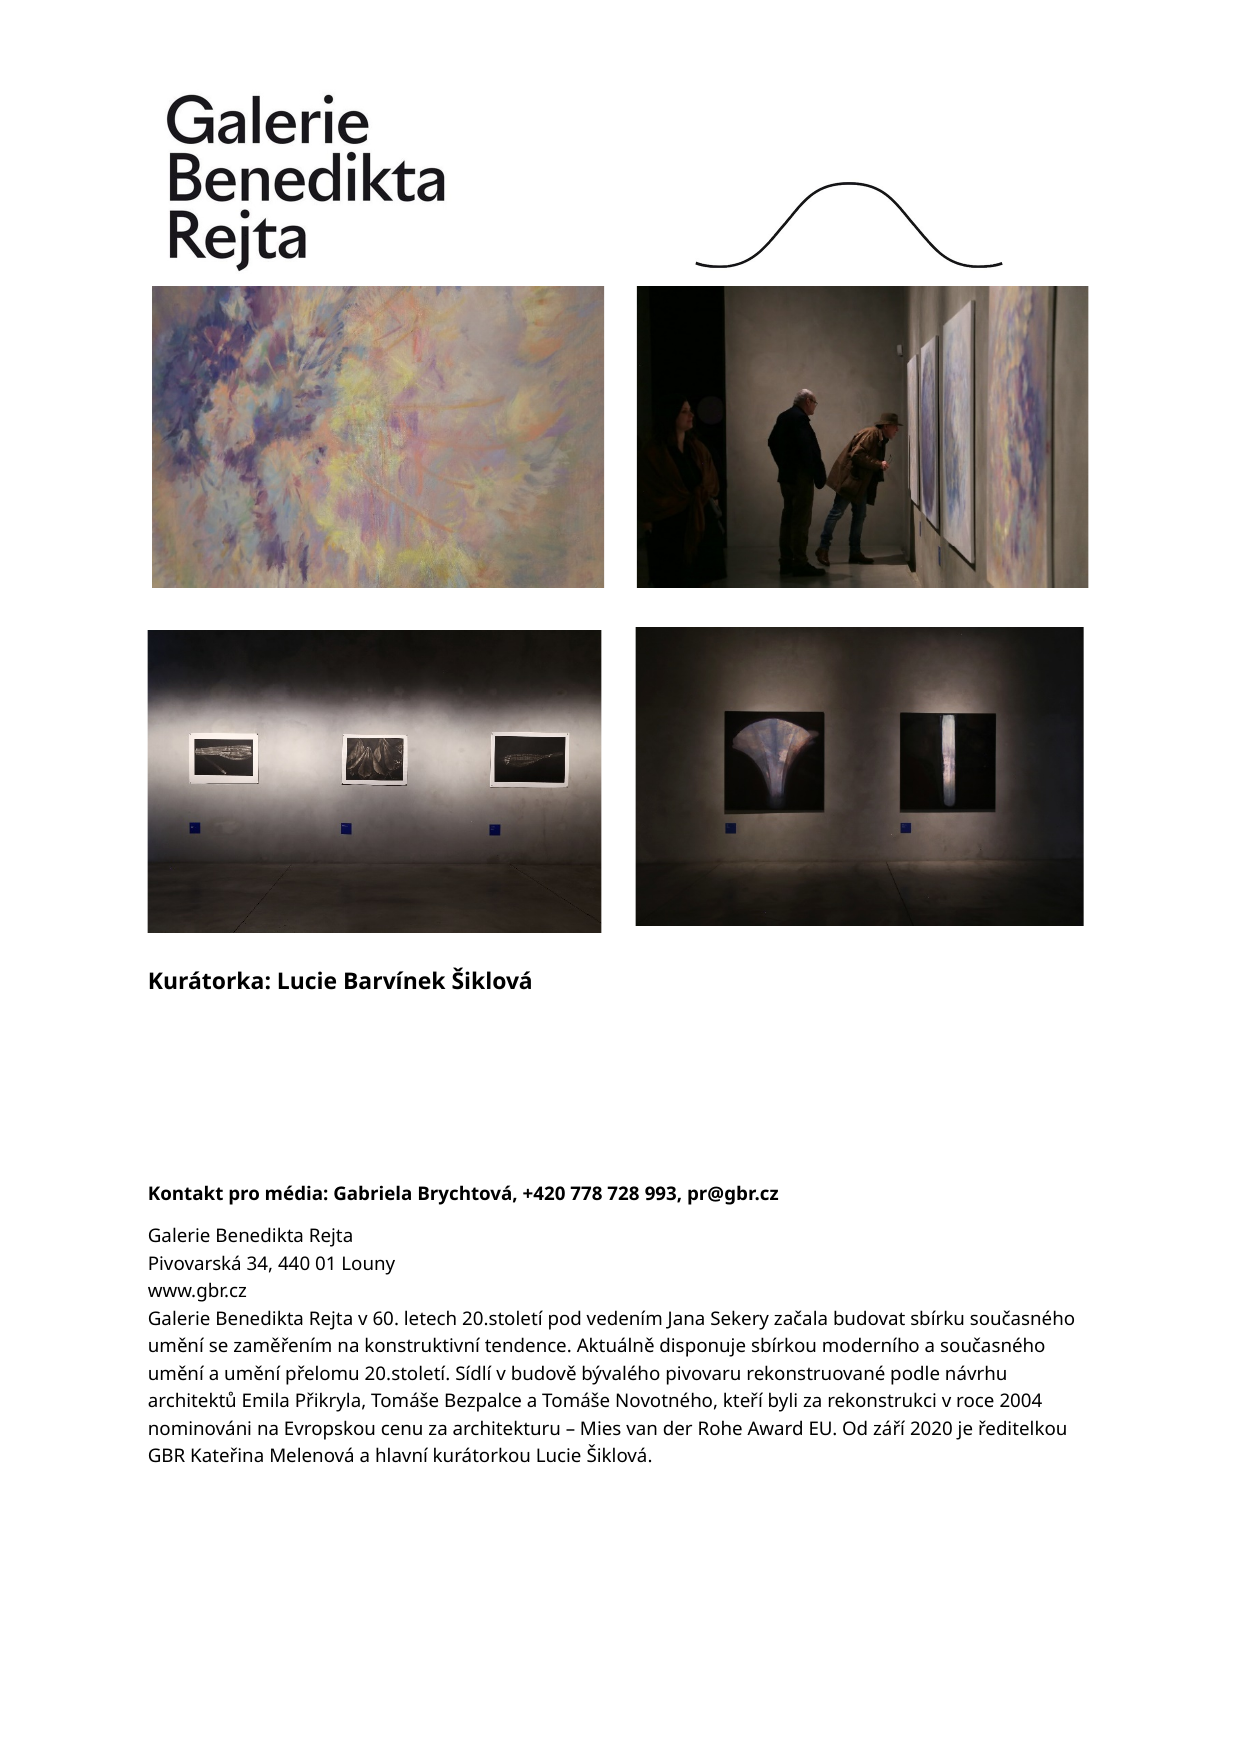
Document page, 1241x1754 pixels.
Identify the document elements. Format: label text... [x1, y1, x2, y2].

text Kurátorka: Lucie Barvínek Šiklová [148, 965, 1093, 996]
picture [635, 627, 1084, 926]
text Pivovarská 34, 440 01 Louny [148, 1250, 1093, 1276]
text Galerie Benedikta Rejta [148, 1223, 1093, 1248]
text Galerie Benedikta Rejta v 60. letech 20.století pod vedením Jana Sekery začala budovat sbírku současného umění se zaměřením na konstruktivní tendence. Aktuálně disponuje sbírkou moderního a současného umění a umění přelomu 20.století. Sídlí v budově bývalého pivovaru rekonstruované podle návrhu architektů Emila Přikryla, Tomáše Bezpalce a Tomáše Novotného, kteří byli za rekonstrukci v roce 2004 nominováni na Evropskou cenu za architekturu – Mies van der Rohe Award EU. Od září 2020 je ředitelkou GBR Kateřina Melenová a hlavní kurátorkou Lucie Šiklová. [148, 1305, 1093, 1468]
text Kontakt pro média: Gabriela Brychtová, +420 778 728 993, pr@gbr.cz [148, 1180, 1093, 1206]
picture [147, 630, 602, 933]
text www.gbr.cz [148, 1278, 1093, 1303]
picture [147, 73, 1089, 588]
